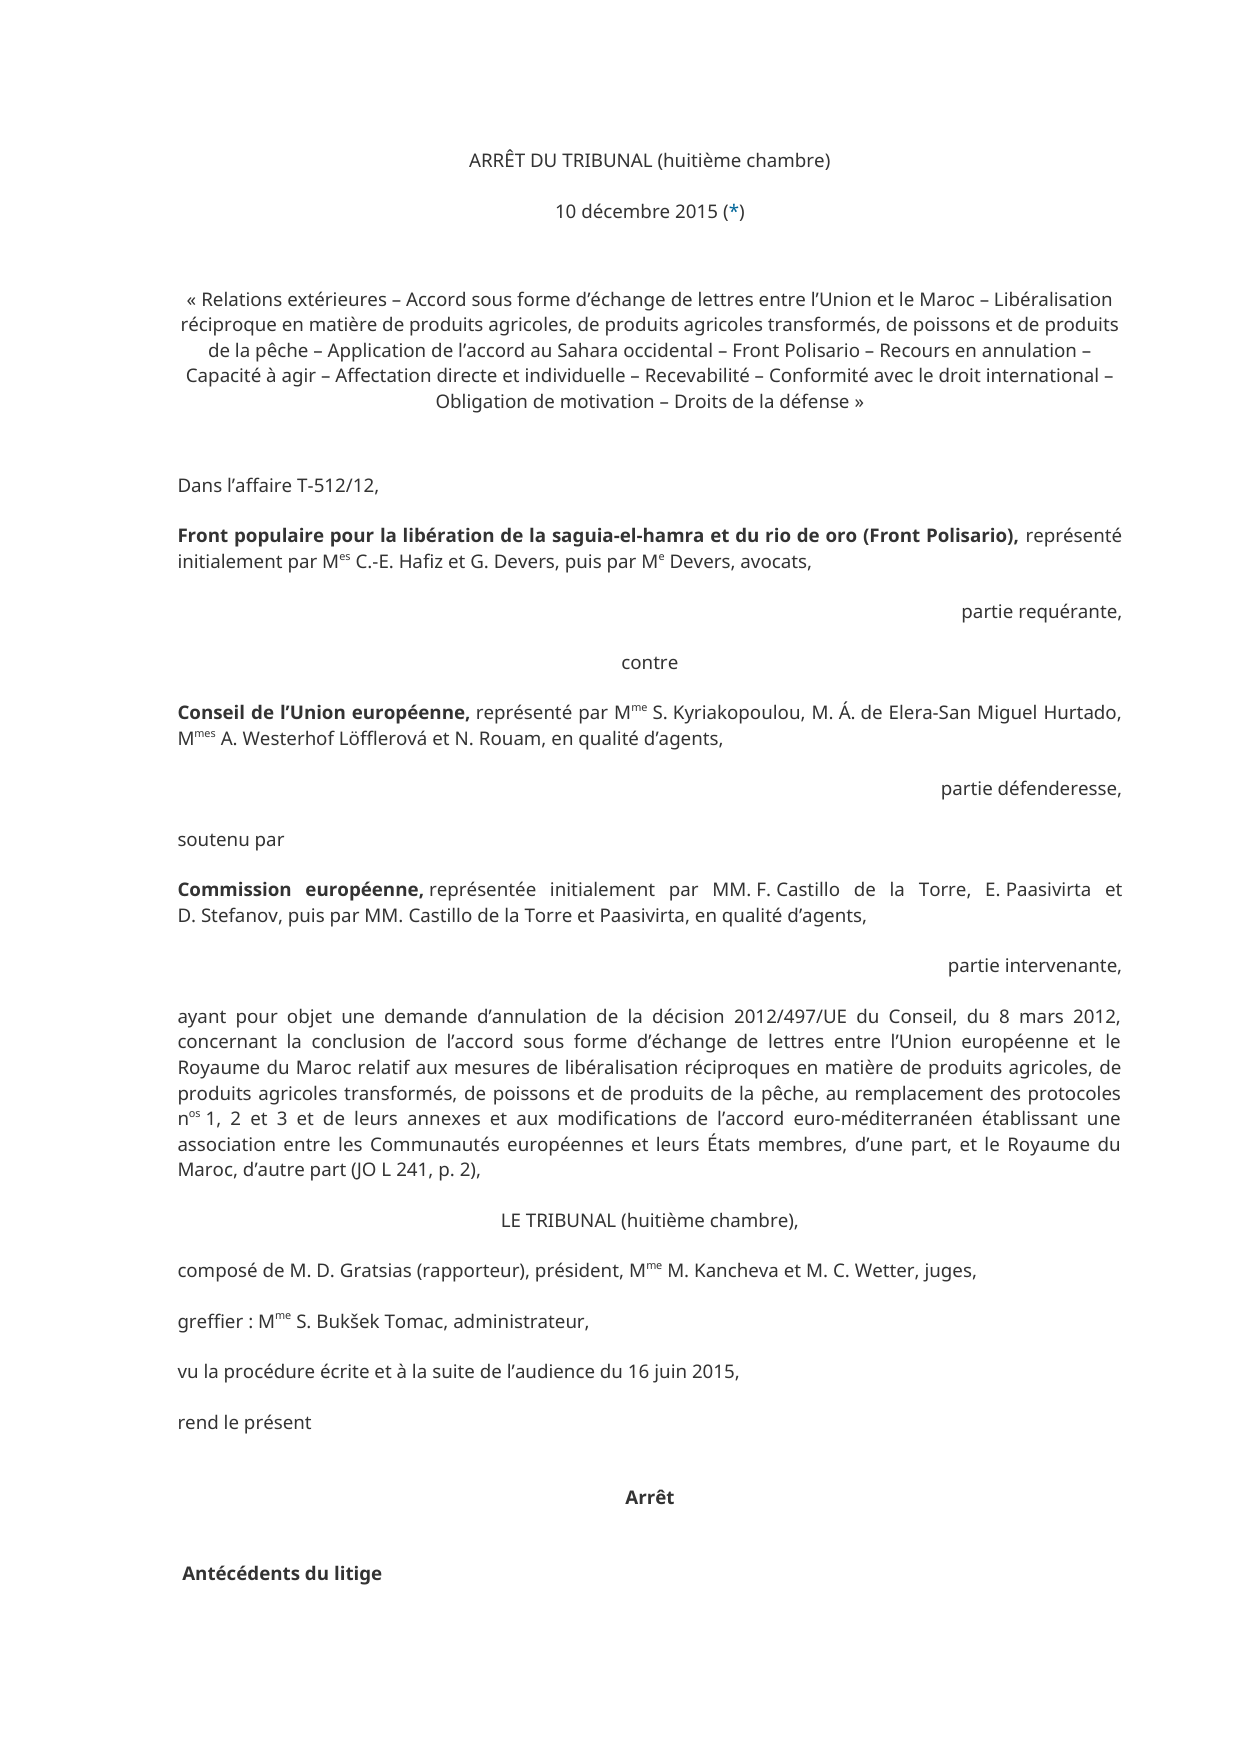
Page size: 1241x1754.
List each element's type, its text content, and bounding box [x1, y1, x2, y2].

text Front populaire pour la libération de la saguia-el-hamra et du rio de oro (Front Polisario), représenté initialement par Mes C.-E. Hafiz et G. Devers, puis par Me Devers, avocats, [177, 523, 1122, 574]
text soutenu par [177, 826, 1122, 852]
text Antécédents du litige [177, 1560, 1122, 1586]
text composé de M. D. Gratsias (rapporteur), président, Mme M. Kancheva et M. C. Wetter, juges, [177, 1257, 1122, 1283]
text partie défenderesse, [177, 776, 1122, 801]
text 10 décembre 2015 (*) [177, 198, 1122, 224]
text partie requérante, [177, 599, 1122, 624]
text ARRÊT DU TRIBUNAL (huitième chambre) [177, 148, 1122, 173]
text ayant pour objet une demande d’annulation de la décision 2012/497/UE du Conseil, du 8 mars 2012, concernant la conclusion de l’accord sous forme d’échange de lettres entre l’Union européenne et le Royaume du Maroc relatif aux mesures de libéralisation réciproques en matière de produits agricoles, de produits agricoles transformés, de poissons et de produits de la pêche, au remplacement des protocoles nos 1, 2 et 3 et de leurs annexes et aux modifications de l’accord euro-méditerranéen établissant une association entre les Communautés européennes et leurs États membres, d’une part, et le Royaume du Maroc, d’autre part (JO L 241, p. 2), [177, 1003, 1122, 1182]
text vu la procédure écrite et à la suite de l’audience du 16 juin 2015, [177, 1358, 1122, 1384]
text LE TRIBUNAL (huitième chambre), [177, 1207, 1122, 1232]
text Commission européenne, représentée initialement par MM. F. Castillo de la Torre, E. Paasivirta et D. Stefanov, puis par MM. Castillo de la Torre et Paasivirta, en qualité d’agents, [177, 877, 1122, 928]
text partie intervenante, [177, 953, 1122, 978]
text contre [177, 649, 1122, 675]
text rend le présent [177, 1409, 1122, 1434]
text « Relations extérieures – Accord sous forme d’échange de lettres entre l’Union et le Maroc – Libéralisation réciproque en matière de produits agricoles, de produits agricoles transformés, de poissons et de produits de la pêche – Application de l’accord au Sahara occidental – Front Polisario – Recours en annulation – Capacité à agir – Affectation directe et individuelle – Recevabilité – Conformité avec le droit international – Obligation de motivation – Droits de la défense » [177, 286, 1122, 414]
text Conseil de l’Union européenne, représenté par Mme S. Kyriakopoulou, M. Á. de Elera-San Miguel Hurtado, Mmes A. Westerhof Löfflerová et N. Rouam, en qualité d’agents, [177, 700, 1122, 751]
text Arrêt [177, 1484, 1122, 1510]
text greffier : Mme S. Bukšek Tomac, administrateur, [177, 1308, 1122, 1333]
text Dans l’affaire T-512/12, [177, 472, 1122, 498]
